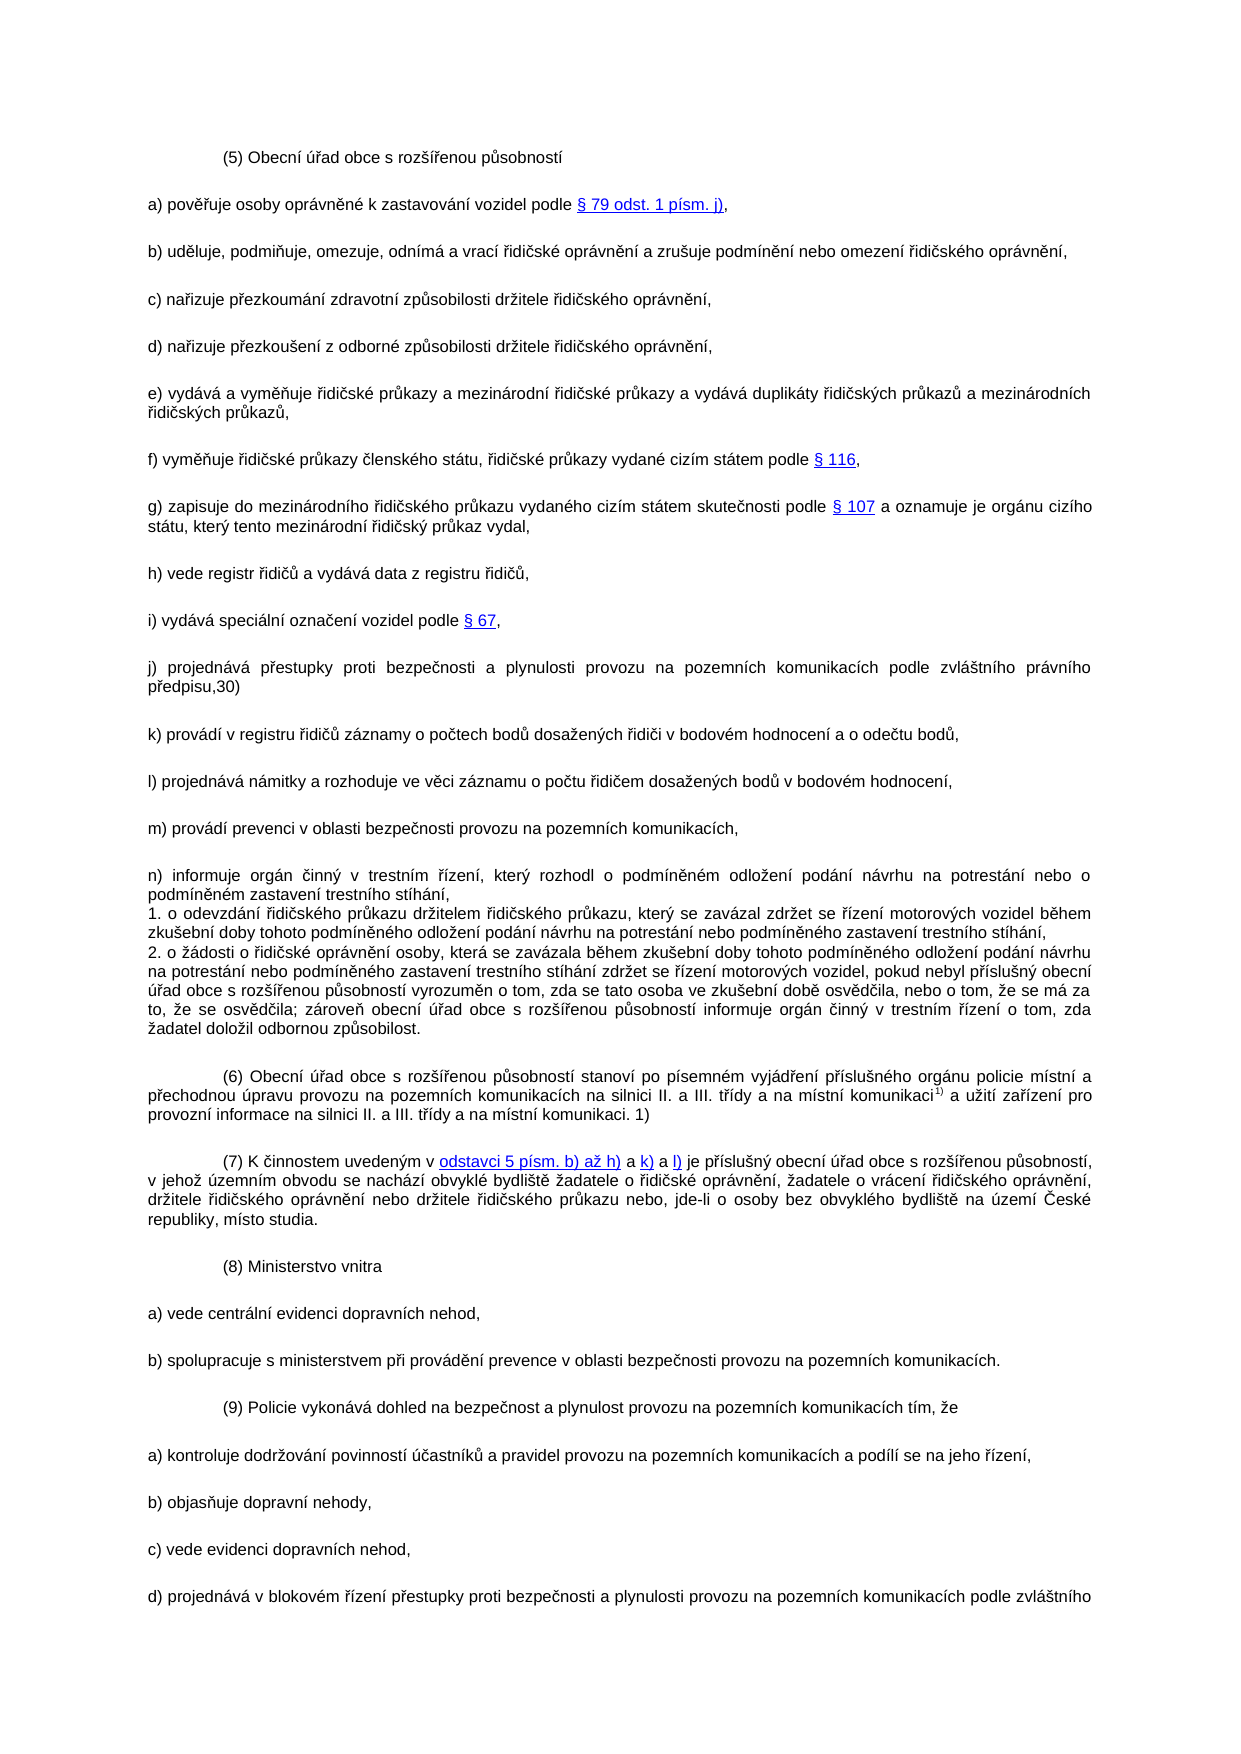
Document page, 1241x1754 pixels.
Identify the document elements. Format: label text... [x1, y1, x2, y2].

text (8) Ministerstvo vnitra [148, 1257, 1092, 1276]
text h) vede registr řidičů a vydává data z registru řidičů, [148, 563, 1092, 583]
text j) projednává přestupky proti bezpečnosti a plynulosti provozu na pozemních komunikacích podle zvláštního právního předpisu,30) [148, 658, 1092, 696]
text n) informuje orgán činný v trestním řízení, který rozhodl o podmíněném odložení podání návrhu na potrestání nebo o podmíněném zastavení trestního stíhání, [148, 866, 1092, 904]
text a) kontroluje dodržování povinností účastníků a pravidel provozu na pozemních komunikacích a podílí se na jeho řízení, [148, 1445, 1092, 1464]
text (5) Obecní úřad obce s rozšířenou působností [148, 148, 1092, 167]
text b) spolupracuje s ministerstvem při provádění prevence v oblasti bezpečnosti provozu na pozemních komunikacích. [148, 1351, 1092, 1370]
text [148, 1587, 1092, 1606]
text c) nařizuje přezkoumání zdravotní způsobilosti držitele řidičského oprávnění, [148, 289, 1092, 308]
text (7) K činnostem uvedeným v odstavci 5 písm. b) až h) a k) a l) je příslušný obecní úřad obce s rozšířenou působností, v jehož územním obvodu se nachází obvyklé bydliště žadatele o řidičské oprávnění, žadatele o vrácení řidičského oprávnění, držitele řidičského oprávnění nebo držitele řidičského průkazu nebo, jde-li o osoby bez obvyklého bydliště na území České republiky, místo studia. [148, 1152, 1092, 1228]
text c) vede evidenci dopravních nehod, [148, 1540, 1092, 1559]
text b) uděluje, podmiňuje, omezuje, odnímá a vrací řidičské oprávnění a zrušuje podmínění nebo omezení řidičského oprávnění, [148, 242, 1092, 261]
text l) projednává námitky a rozhoduje ve věci záznamu o počtu řidičem dosažených bodů v bodovém hodnocení, [148, 771, 1092, 791]
text m) provádí prevenci v oblasti bezpečnosti provozu na pozemních komunikacích, [148, 819, 1092, 838]
text a) pověřuje osoby oprávněné k zastavování vozidel podle § 79 odst. 1 písm. j), [148, 195, 1092, 214]
text e) vydává a vyměňuje řidičské průkazy a mezinárodní řidičské průkazy a vydává duplikáty řidičských průkazů a mezinárodních řidičských průkazů, [148, 384, 1092, 422]
text d) nařizuje přezkoušení z odborné způsobilosti držitele řidičského oprávnění, [148, 336, 1092, 356]
text g) zapisuje do mezinárodního řidičského průkazu vydaného cizím státem skutečnosti podle § 107 a oznamuje je orgánu cizího státu, který tento mezinárodní řidičský průkaz vydal, [148, 497, 1092, 536]
text 1. o odevzdání řidičského průkazu držitelem řidičského průkazu, který se zavázal zdržet se řízení motorových vozidel během zkušební doby tohoto podmíněného odložení podání návrhu na potrestání nebo podmíněného zastavení trestního stíhání, [148, 904, 1092, 942]
text k) provádí v registru řidičů záznamy o počtech bodů dosažených řidiči v bodovém hodnocení a o odečtu bodů, [148, 724, 1092, 743]
text i) vydává speciální označení vozidel podle § 67, [148, 611, 1092, 630]
text (6) Obecní úřad obce s rozšířenou působností stanoví po písemném vyjádření příslušného orgánu policie místní a přechodnou úpravu provozu na pozemních komunikacích na silnici II. a III. třídy a na místní komunikaci1) a užití zařízení pro provozní informace na silnici II. a III. třídy a na místní komunikaci. 1) [148, 1066, 1092, 1124]
text f) vyměňuje řidičské průkazy členského státu, řidičské průkazy vydané cizím státem podle § 116, [148, 450, 1092, 469]
text 2. o žádosti o řidičské oprávnění osoby, která se zavázala během zkušební doby tohoto podmíněného odložení podání návrhu na potrestání nebo podmíněného zastavení trestního stíhání zdržet se řízení motorových vozidel, pokud nebyl příslušný obecní úřad obce s rozšířenou působností vyrozuměn o tom, zda se tato osoba ve zkušební době osvědčila, nebo o tom, že se má za to, že se osvědčila; zároveň obecní úřad obce s rozšířenou působností informuje orgán činný v trestním řízení o tom, zda žadatel doložil odbornou způsobilost. [148, 942, 1092, 1038]
text b) objasňuje dopravní nehody, [148, 1492, 1092, 1512]
text (9) Policie vykonává dohled na bezpečnost a plynulost provozu na pozemních komunikacích tím, že [148, 1398, 1092, 1417]
text a) vede centrální evidenci dopravních nehod, [148, 1304, 1092, 1323]
